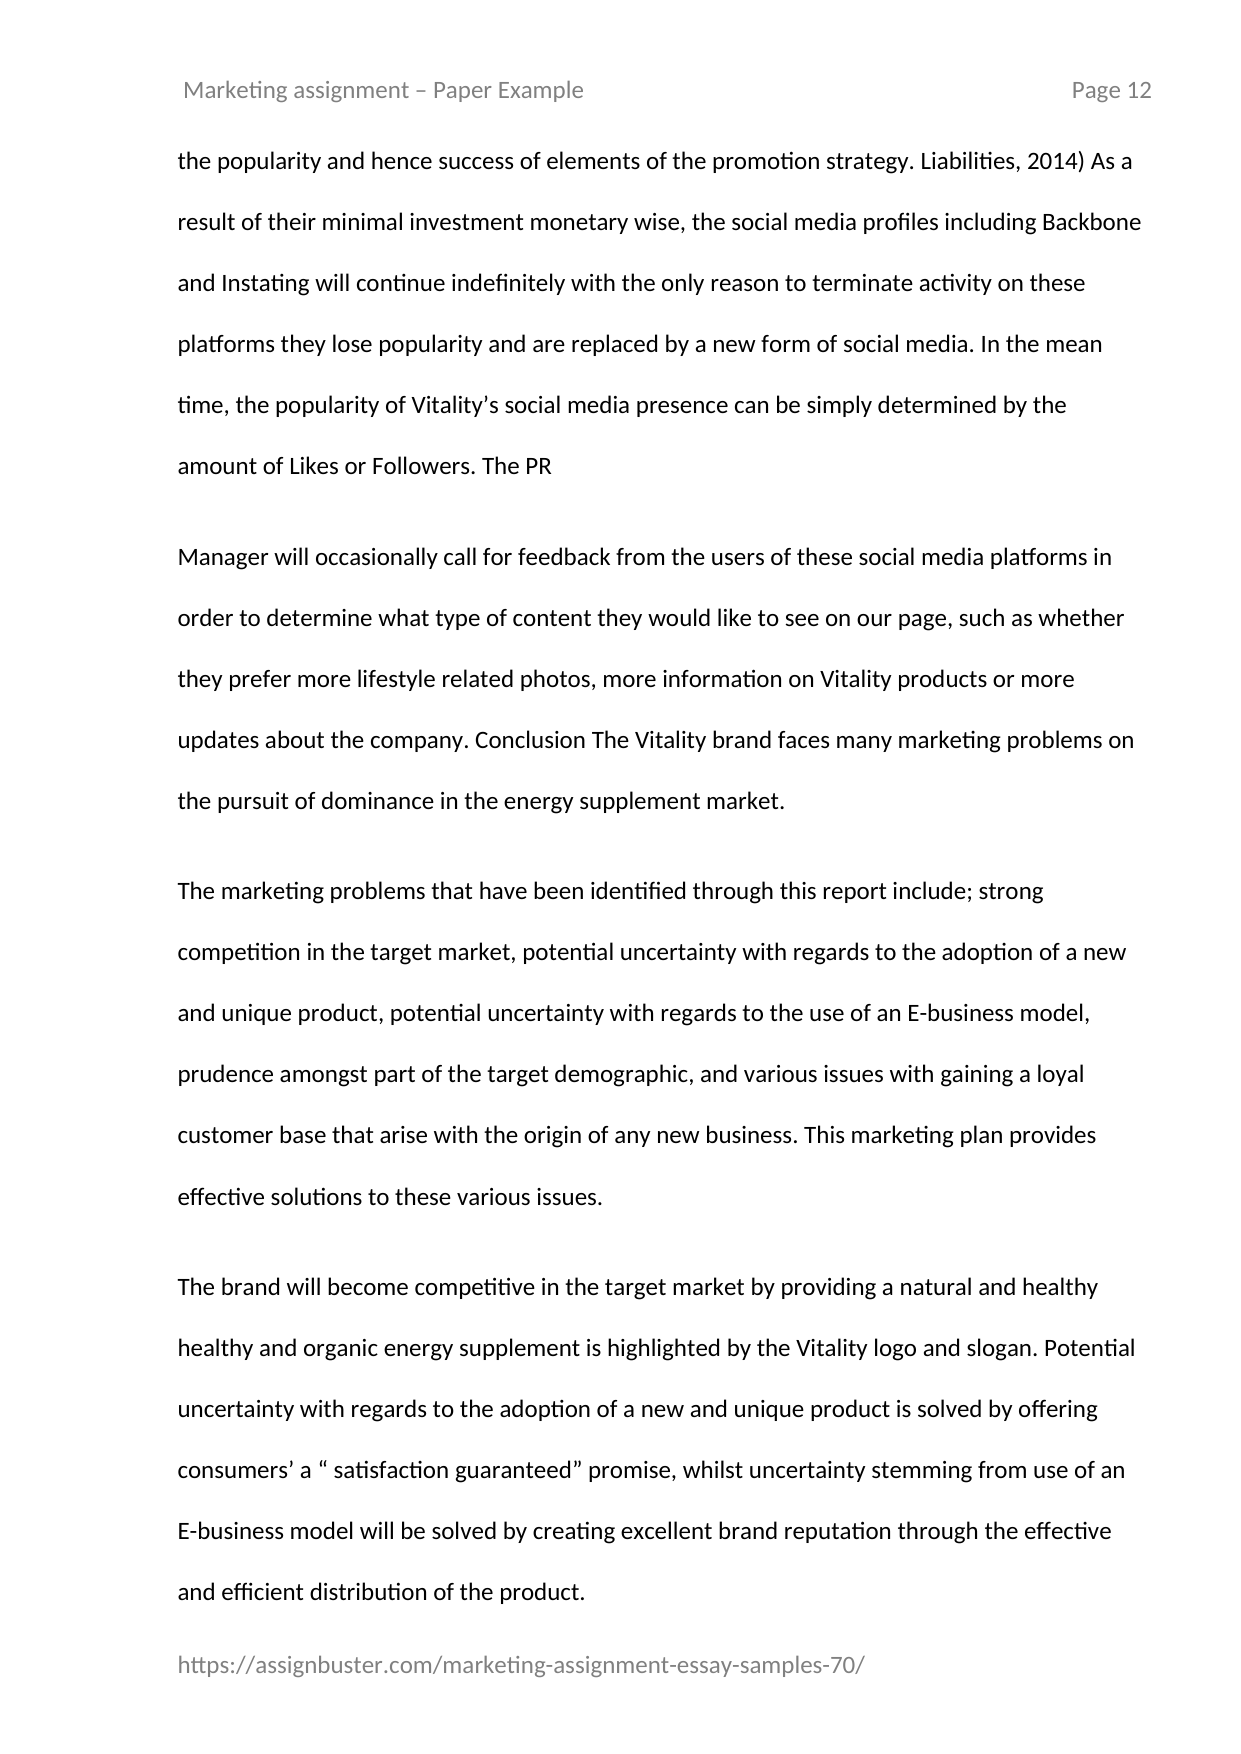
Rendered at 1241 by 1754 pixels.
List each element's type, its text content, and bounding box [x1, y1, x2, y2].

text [177, 145, 1152, 481]
text Manager will occasionally call for feedback from the users of these social media platforms in order to determine what type of content they would like to see on our page, such as whether they prefer more lifestyle related photos, more information on Vitality products or more updates about the company. Conclusion The Vitality brand faces many marketing problems on the pursuit of dominance in the energy supplement market. [177, 541, 1152, 815]
text The brand will become competitive in the target market by providing a natural and healthy healthy and organic energy supplement is highlighted by the Vitality logo and slogan. Potential uncertainty with regards to the adoption of a new and unique product is solved by offering consumers’ a “ satisfaction guaranteed” promise, whilst uncertainty stemming from use of an E-business model will be solved by creating excellent brand reputation through the effective and efficient distribution of the product. [177, 1271, 1152, 1607]
text The marketing problems that have been identified through this report include; strong competition in the target market, potential uncertainty with regards to the adoption of a new and unique product, potential uncertainty with regards to the use of an E-business model, prudence amongst part of the target demographic, and various issues with gaining a loyal customer base that arise with the origin of any new business. This marketing plan provides effective solutions to these various issues. [177, 875, 1152, 1211]
